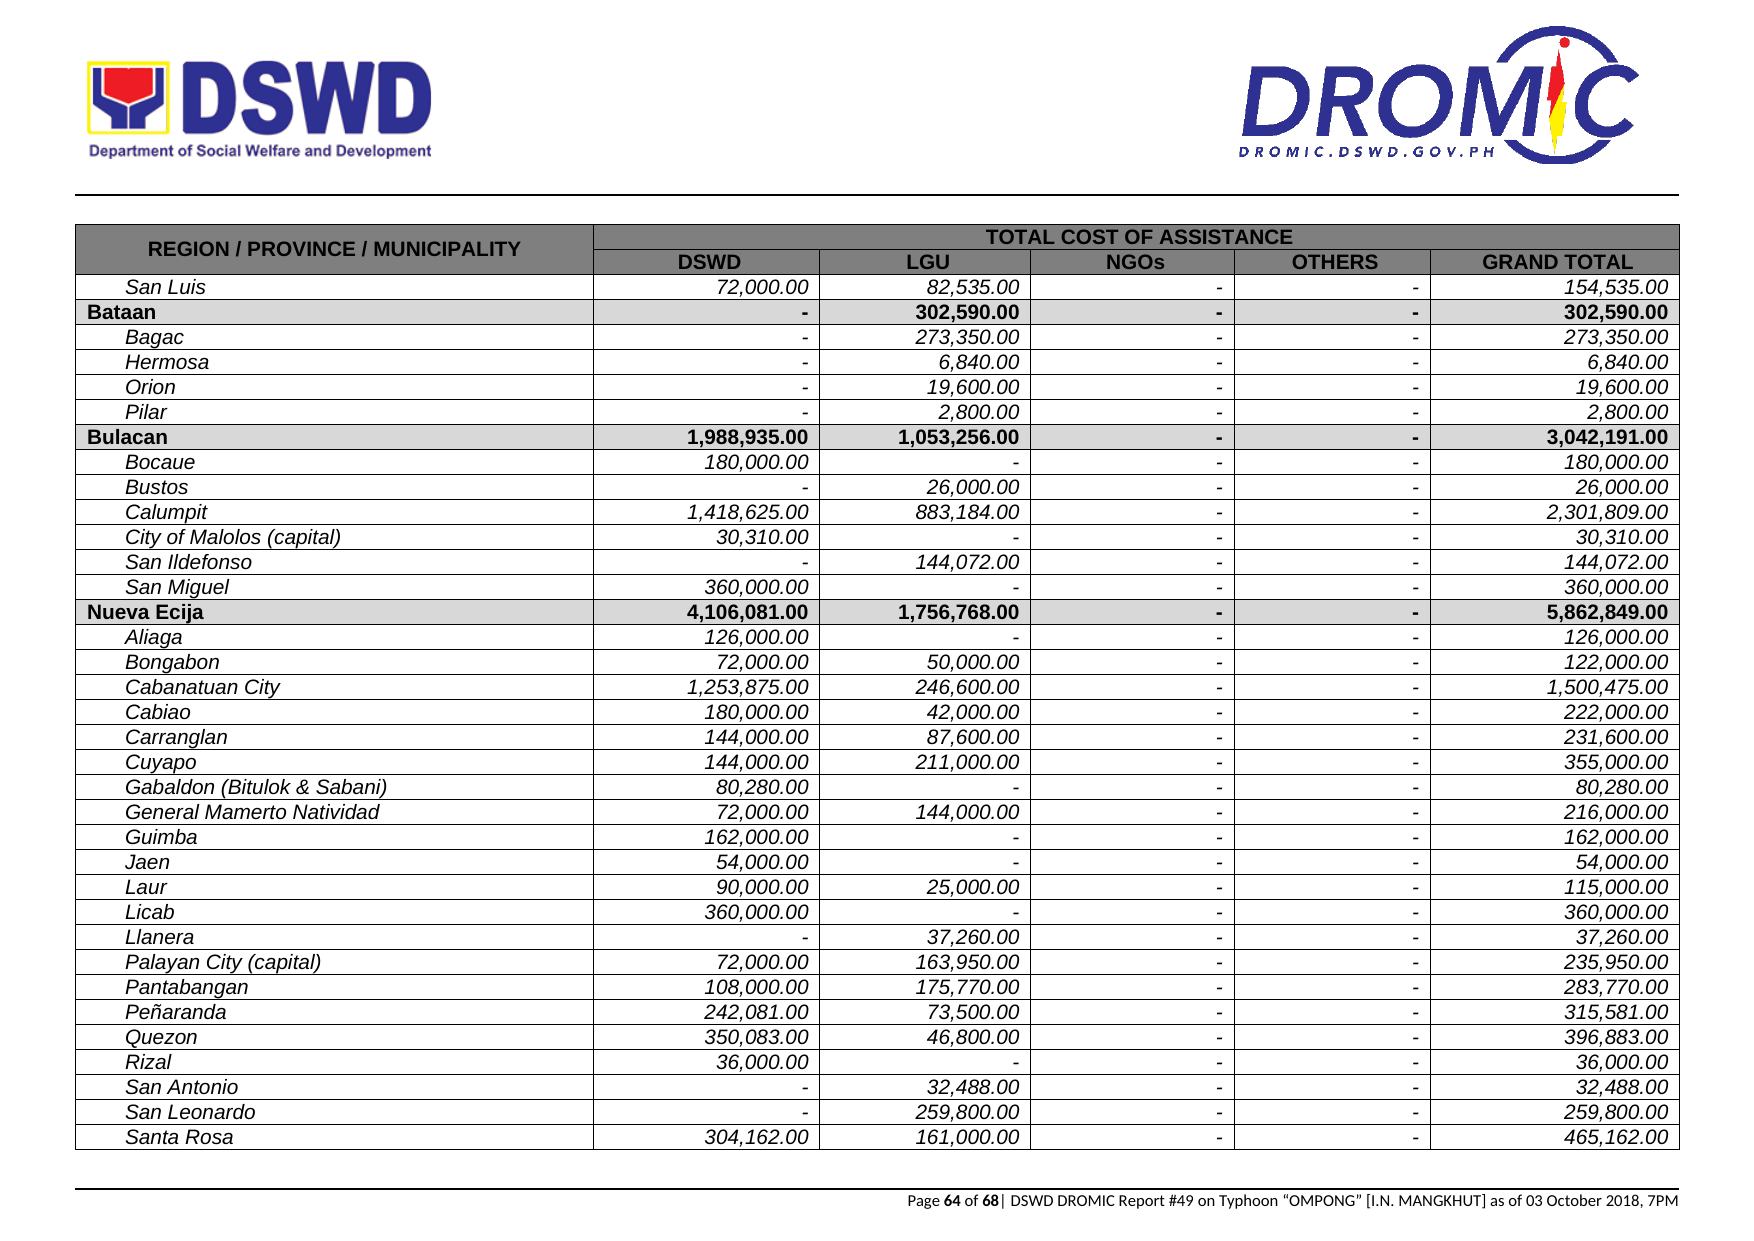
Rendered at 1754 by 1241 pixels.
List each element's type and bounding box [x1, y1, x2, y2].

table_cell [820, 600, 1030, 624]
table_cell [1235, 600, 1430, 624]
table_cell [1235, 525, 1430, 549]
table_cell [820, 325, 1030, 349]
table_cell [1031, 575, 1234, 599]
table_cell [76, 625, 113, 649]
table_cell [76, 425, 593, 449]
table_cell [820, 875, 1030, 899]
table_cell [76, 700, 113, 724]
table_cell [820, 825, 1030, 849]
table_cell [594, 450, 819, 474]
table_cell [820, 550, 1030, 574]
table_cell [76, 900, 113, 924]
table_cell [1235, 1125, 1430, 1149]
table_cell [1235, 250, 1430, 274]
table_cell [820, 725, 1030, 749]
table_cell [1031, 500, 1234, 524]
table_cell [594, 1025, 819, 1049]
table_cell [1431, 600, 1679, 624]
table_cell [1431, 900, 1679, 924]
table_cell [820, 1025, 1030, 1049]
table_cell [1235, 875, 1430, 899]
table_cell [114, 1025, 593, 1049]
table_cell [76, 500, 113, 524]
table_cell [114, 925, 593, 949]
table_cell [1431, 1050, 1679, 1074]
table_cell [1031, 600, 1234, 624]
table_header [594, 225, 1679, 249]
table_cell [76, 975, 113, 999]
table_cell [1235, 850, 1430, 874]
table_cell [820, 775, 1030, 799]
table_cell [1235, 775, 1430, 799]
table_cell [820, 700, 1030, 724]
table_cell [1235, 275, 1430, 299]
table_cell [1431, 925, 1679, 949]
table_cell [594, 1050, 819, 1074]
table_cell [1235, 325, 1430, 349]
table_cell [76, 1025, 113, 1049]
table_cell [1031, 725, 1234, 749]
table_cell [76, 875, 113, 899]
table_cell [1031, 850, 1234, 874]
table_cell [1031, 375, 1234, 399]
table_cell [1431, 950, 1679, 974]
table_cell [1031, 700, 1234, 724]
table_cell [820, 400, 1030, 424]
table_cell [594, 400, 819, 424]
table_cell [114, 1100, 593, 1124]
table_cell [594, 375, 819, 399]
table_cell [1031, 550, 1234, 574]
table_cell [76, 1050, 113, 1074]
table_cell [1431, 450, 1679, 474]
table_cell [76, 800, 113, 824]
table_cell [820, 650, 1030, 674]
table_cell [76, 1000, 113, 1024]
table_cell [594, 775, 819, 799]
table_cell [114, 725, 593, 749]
picture [1231, 25, 1644, 163]
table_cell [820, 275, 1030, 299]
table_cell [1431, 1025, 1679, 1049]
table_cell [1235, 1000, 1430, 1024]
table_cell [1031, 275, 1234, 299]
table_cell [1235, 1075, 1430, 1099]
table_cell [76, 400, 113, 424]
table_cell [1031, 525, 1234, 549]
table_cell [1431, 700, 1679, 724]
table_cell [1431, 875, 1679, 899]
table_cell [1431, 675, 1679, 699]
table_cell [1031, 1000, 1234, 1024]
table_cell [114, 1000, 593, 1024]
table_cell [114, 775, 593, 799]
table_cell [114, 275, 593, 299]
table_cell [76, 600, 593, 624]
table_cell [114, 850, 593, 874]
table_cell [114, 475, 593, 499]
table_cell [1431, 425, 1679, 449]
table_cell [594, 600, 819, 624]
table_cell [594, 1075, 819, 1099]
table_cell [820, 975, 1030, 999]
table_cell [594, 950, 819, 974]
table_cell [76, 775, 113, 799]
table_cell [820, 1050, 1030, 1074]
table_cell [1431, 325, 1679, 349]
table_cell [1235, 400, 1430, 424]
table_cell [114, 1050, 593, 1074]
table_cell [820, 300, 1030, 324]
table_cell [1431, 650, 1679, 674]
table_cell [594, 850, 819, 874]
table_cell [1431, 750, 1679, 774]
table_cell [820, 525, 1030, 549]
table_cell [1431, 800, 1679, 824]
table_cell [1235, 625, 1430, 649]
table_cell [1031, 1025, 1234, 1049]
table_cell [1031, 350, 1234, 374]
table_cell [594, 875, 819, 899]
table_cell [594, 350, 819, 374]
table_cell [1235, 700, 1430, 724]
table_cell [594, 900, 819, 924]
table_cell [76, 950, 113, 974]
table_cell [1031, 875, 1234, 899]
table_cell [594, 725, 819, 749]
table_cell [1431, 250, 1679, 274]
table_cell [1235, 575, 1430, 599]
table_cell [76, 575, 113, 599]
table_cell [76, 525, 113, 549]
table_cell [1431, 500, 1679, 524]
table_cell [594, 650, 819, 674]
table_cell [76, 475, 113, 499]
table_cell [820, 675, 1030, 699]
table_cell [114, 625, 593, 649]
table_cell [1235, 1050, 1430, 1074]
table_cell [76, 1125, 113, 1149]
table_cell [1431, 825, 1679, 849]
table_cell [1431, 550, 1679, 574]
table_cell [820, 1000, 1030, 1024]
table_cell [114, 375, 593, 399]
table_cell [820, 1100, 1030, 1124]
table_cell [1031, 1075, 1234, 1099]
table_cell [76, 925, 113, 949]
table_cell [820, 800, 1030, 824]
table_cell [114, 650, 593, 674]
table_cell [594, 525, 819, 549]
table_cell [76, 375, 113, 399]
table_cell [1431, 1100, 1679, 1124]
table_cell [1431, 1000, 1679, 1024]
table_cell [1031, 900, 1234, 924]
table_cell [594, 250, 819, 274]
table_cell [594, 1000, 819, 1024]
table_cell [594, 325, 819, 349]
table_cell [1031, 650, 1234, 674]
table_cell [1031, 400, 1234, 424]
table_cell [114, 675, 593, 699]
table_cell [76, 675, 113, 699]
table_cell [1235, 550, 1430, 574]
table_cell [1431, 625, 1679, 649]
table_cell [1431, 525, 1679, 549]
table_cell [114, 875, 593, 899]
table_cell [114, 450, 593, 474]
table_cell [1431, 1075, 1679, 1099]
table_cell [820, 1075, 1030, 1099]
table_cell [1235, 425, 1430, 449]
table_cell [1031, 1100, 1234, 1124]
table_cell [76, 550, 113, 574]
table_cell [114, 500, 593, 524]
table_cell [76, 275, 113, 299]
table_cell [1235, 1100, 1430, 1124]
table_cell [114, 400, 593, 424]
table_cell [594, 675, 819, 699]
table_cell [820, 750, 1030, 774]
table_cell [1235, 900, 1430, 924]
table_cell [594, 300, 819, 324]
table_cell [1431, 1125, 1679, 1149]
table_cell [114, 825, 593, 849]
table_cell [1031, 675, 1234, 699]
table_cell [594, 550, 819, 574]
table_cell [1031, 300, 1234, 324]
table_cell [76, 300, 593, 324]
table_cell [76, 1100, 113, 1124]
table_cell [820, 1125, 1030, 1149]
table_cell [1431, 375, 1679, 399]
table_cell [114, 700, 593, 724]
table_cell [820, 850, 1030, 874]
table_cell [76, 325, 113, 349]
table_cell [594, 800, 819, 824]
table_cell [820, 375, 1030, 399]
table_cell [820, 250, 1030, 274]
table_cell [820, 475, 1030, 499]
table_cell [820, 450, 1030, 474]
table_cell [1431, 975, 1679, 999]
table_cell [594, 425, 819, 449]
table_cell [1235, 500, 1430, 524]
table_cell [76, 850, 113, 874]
picture [75, 58, 444, 164]
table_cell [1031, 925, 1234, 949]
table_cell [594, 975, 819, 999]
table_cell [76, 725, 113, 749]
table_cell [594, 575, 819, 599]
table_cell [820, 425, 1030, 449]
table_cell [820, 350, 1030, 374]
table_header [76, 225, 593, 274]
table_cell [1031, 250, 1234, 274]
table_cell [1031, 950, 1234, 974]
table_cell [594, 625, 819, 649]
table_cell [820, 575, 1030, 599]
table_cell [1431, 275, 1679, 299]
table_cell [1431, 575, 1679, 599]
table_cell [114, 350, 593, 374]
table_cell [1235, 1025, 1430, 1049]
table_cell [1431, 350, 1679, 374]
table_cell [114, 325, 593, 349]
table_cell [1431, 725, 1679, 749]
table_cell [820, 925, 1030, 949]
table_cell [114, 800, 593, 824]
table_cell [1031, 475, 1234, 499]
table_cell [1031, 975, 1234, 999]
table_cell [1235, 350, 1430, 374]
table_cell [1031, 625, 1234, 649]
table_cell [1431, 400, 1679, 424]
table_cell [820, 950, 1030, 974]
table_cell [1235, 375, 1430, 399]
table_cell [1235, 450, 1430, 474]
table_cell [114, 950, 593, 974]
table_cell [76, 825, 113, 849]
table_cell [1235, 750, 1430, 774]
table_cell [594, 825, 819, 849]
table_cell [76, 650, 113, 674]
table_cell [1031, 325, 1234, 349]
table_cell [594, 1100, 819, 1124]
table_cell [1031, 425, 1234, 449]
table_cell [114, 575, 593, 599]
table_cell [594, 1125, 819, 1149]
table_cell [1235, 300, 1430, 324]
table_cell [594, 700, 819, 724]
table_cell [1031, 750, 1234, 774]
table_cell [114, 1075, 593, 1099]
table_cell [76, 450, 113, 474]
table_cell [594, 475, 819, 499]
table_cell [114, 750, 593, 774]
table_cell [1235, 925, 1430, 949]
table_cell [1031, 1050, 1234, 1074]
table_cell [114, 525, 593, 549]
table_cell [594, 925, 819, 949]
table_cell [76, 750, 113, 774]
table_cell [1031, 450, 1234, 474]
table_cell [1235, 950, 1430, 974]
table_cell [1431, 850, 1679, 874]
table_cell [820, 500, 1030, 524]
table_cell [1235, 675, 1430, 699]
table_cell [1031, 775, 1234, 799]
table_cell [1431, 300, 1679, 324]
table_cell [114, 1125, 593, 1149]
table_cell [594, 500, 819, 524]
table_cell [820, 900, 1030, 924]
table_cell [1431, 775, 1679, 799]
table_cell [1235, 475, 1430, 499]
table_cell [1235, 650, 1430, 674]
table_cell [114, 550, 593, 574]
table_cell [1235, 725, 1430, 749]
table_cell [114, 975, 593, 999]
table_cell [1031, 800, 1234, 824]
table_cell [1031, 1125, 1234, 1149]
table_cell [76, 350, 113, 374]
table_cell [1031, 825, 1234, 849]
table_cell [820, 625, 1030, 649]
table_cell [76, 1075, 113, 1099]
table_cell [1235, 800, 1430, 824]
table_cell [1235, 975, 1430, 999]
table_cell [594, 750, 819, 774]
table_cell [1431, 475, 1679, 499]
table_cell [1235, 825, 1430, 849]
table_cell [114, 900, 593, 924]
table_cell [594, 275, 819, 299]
